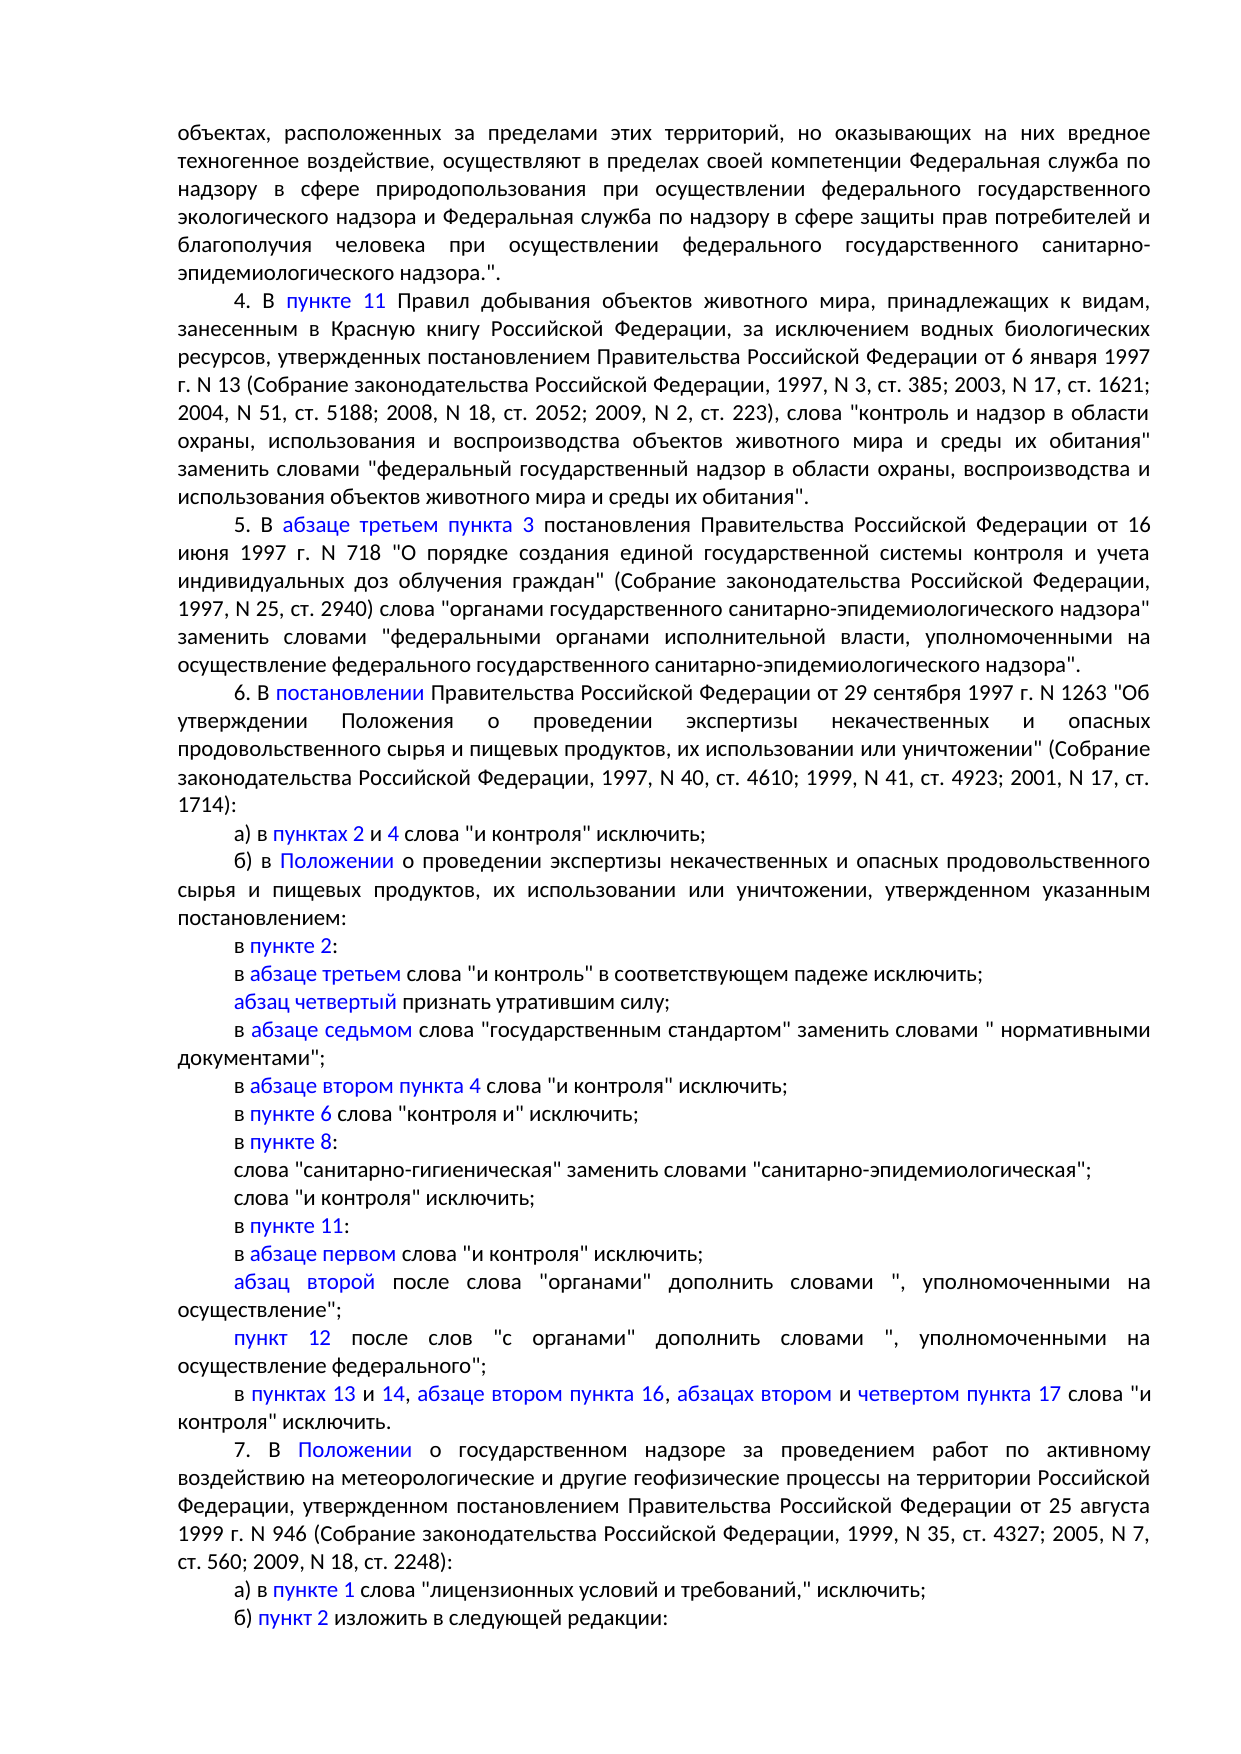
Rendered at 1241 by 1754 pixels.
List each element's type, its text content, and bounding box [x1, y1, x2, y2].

text б) пункт 2 изложить в следующей редакции: [177, 1603, 1152, 1631]
text 7. В Положении о государственном надзоре за проведением работ по активному воздействию на метеорологические и другие геофизические процессы на территории Российской Федерации, утвержденном постановлением Правительства Российской Федерации от 25 августа 1999 г. N 946 (Собрание законодательства Российской Федерации, 1999, N 35, ст. 4327; 2005, N 7, ст. 560; 2009, N 18, ст. 2248): [177, 1435, 1152, 1575]
text 6. В постановлении Правительства Российской Федерации от 29 сентября 1997 г. N 1263 "Об утверждении Положения о проведении экспертизы некачественных и опасных продовольственного сырья и пищевых продуктов, их использовании или уничтожении" (Собрание законодательства Российской Федерации, 1997, N 40, ст. 4610; 1999, N 41, ст. 4923; 2001, N 17, ст. 1714): [177, 678, 1152, 819]
text в абзаце третьем слова "и контроль" в соответствующем падеже исключить; [177, 959, 1152, 987]
text б) в Положении о проведении экспертизы некачественных и опасных продовольственного сырья и пищевых продуктов, их использовании или уничтожении, утвержденном указанным постановлением: [177, 847, 1152, 931]
text в пункте 8: [177, 1127, 1152, 1155]
text пункт 12 после слов "с органами" дополнить словами ", уполномоченными на осуществление федерального"; [177, 1323, 1152, 1379]
text 4. В пункте 11 Правил добывания объектов животного мира, принадлежащих к видам, занесенным в Красную книгу Российской Федерации, за исключением водных биологических ресурсов, утвержденных постановлением Правительства Российской Федерации от 6 января 1997 г. N 13 (Собрание законодательства Российской Федерации, 1997, N 3, ст. 385; 2003, N 17, ст. 1621; 2004, N 51, ст. 5188; 2008, N 18, ст. 2052; 2009, N 2, ст. 223), слова "контроль и надзор в области охраны, использования и воспроизводства объектов животного мира и среды их обитания" заменить словами "федеральный государственный надзор в области охраны, воспроизводства и использования объектов животного мира и среды их обитания". [177, 286, 1152, 510]
text а) в пункте 1 слова "лицензионных условий и требований," исключить; [177, 1575, 1152, 1603]
text абзац четвертый признать утратившим силу; [177, 987, 1152, 1015]
text абзац второй после слова "органами" дополнить словами ", уполномоченными на осуществление"; [177, 1267, 1152, 1323]
text в абзаце втором пункта 4 слова "и контроля" исключить; [177, 1071, 1152, 1099]
text в абзаце первом слова "и контроля" исключить; [177, 1239, 1152, 1267]
text в пунктах 13 и 14, абзаце втором пункта 16, абзацах втором и четвертом пункта 17 слова "и контроля" исключить. [177, 1379, 1152, 1435]
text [177, 118, 1152, 286]
text в пункте 6 слова "контроля и" исключить; [177, 1099, 1152, 1127]
text в пункте 2: [177, 931, 1152, 959]
text в абзаце седьмом слова "государственным стандартом" заменить словами " нормативными документами"; [177, 1015, 1152, 1071]
text слова "санитарно-гигиеническая" заменить словами "санитарно-эпидемиологическая"; [177, 1155, 1152, 1183]
text а) в пунктах 2 и 4 слова "и контроля" исключить; [177, 819, 1152, 847]
text в пункте 11: [177, 1211, 1152, 1239]
text 5. В абзаце третьем пункта 3 постановления Правительства Российской Федерации от 16 июня 1997 г. N 718 "О порядке создания единой государственной системы контроля и учета индивидуальных доз облучения граждан" (Собрание законодательства Российской Федерации, 1997, N 25, ст. 2940) слова "органами государственного санитарно-эпидемиологического надзора" заменить словами "федеральными органами исполнительной власти, уполномоченными на осуществление федерального государственного санитарно-эпидемиологического надзора". [177, 510, 1152, 678]
text слова "и контроля" исключить; [177, 1183, 1152, 1211]
